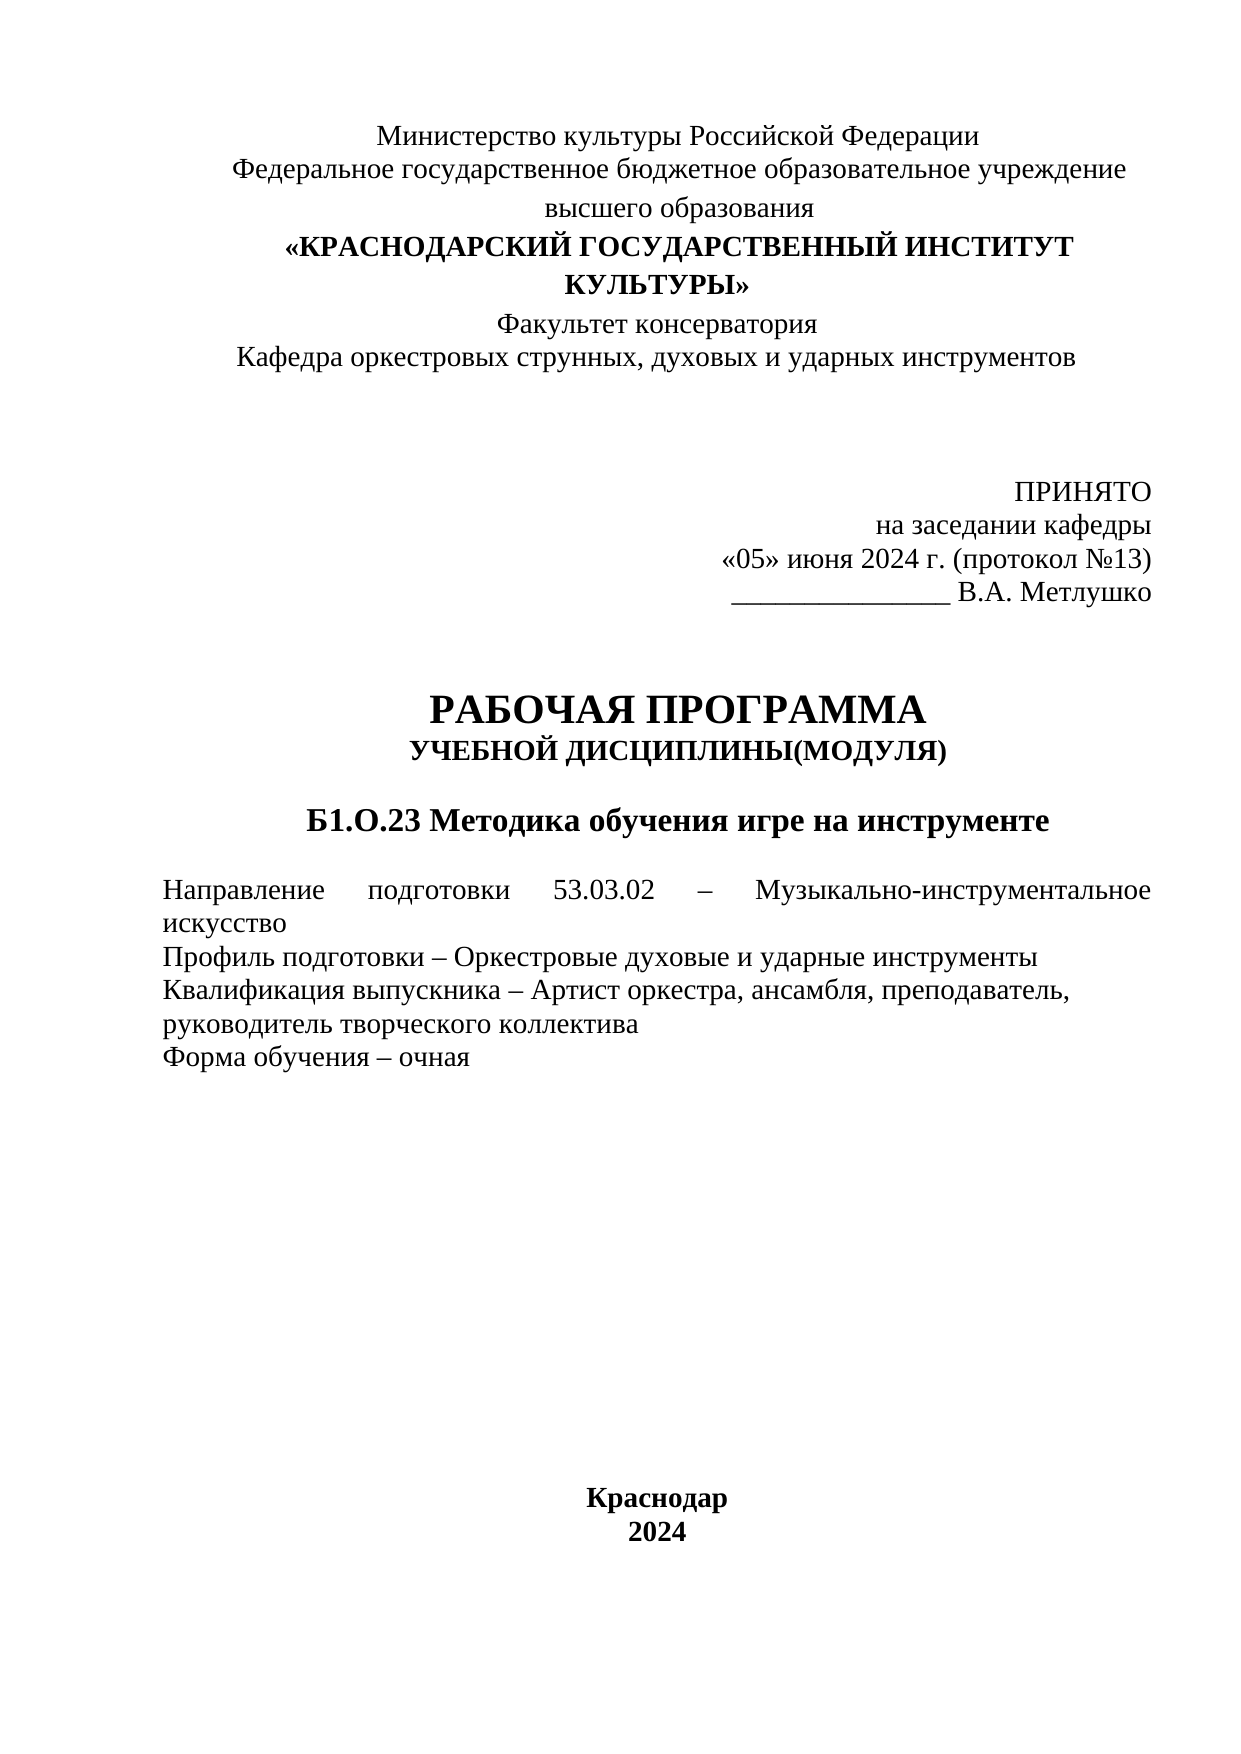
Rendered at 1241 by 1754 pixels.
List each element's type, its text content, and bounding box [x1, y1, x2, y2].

text на заседании кафедры [162, 507, 1152, 541]
text Федеральное государственное бюджетное образовательное учреждение [162, 152, 1152, 185]
text «05» июня 2024 г. (протокол №13) [162, 541, 1152, 574]
text 2024 [162, 1514, 1152, 1547]
text РАБОЧАЯ ПРОГРАММА [162, 685, 1152, 733]
text Направление подготовки 53.03.02 – Музыкально-инструментальное искусство [162, 872, 1152, 939]
text «КРАСНОДАРСКИЙ ГОСУДАРСТВЕННЫЙ ИНСТИТУТ КУЛЬТУРЫ» [162, 229, 1152, 301]
text Форма обучения – очная [162, 1039, 1152, 1073]
text Факультет консерватория [162, 306, 1152, 339]
text учебной дисциплины(модуля) [162, 733, 1152, 766]
text Министерство культуры Российской Федерации [162, 118, 1152, 152]
text Краснодар [162, 1480, 1152, 1514]
text Б1.О.23 Методика обучения игре на инструменте [162, 800, 1152, 838]
text Кафедра оркестровых струнных, духовых и ударных инструментов [162, 339, 1152, 373]
text Профиль подготовки – Оркестровые духовые и ударные инструменты Квалификация выпускника – Артист оркестра, ансамбля, преподаватель, руководитель творческого коллектива [162, 939, 1152, 1039]
text _______________ В.А. Метлушко [162, 574, 1152, 608]
text высшего образования [162, 190, 1152, 224]
text ПРИНЯТО [162, 474, 1152, 507]
